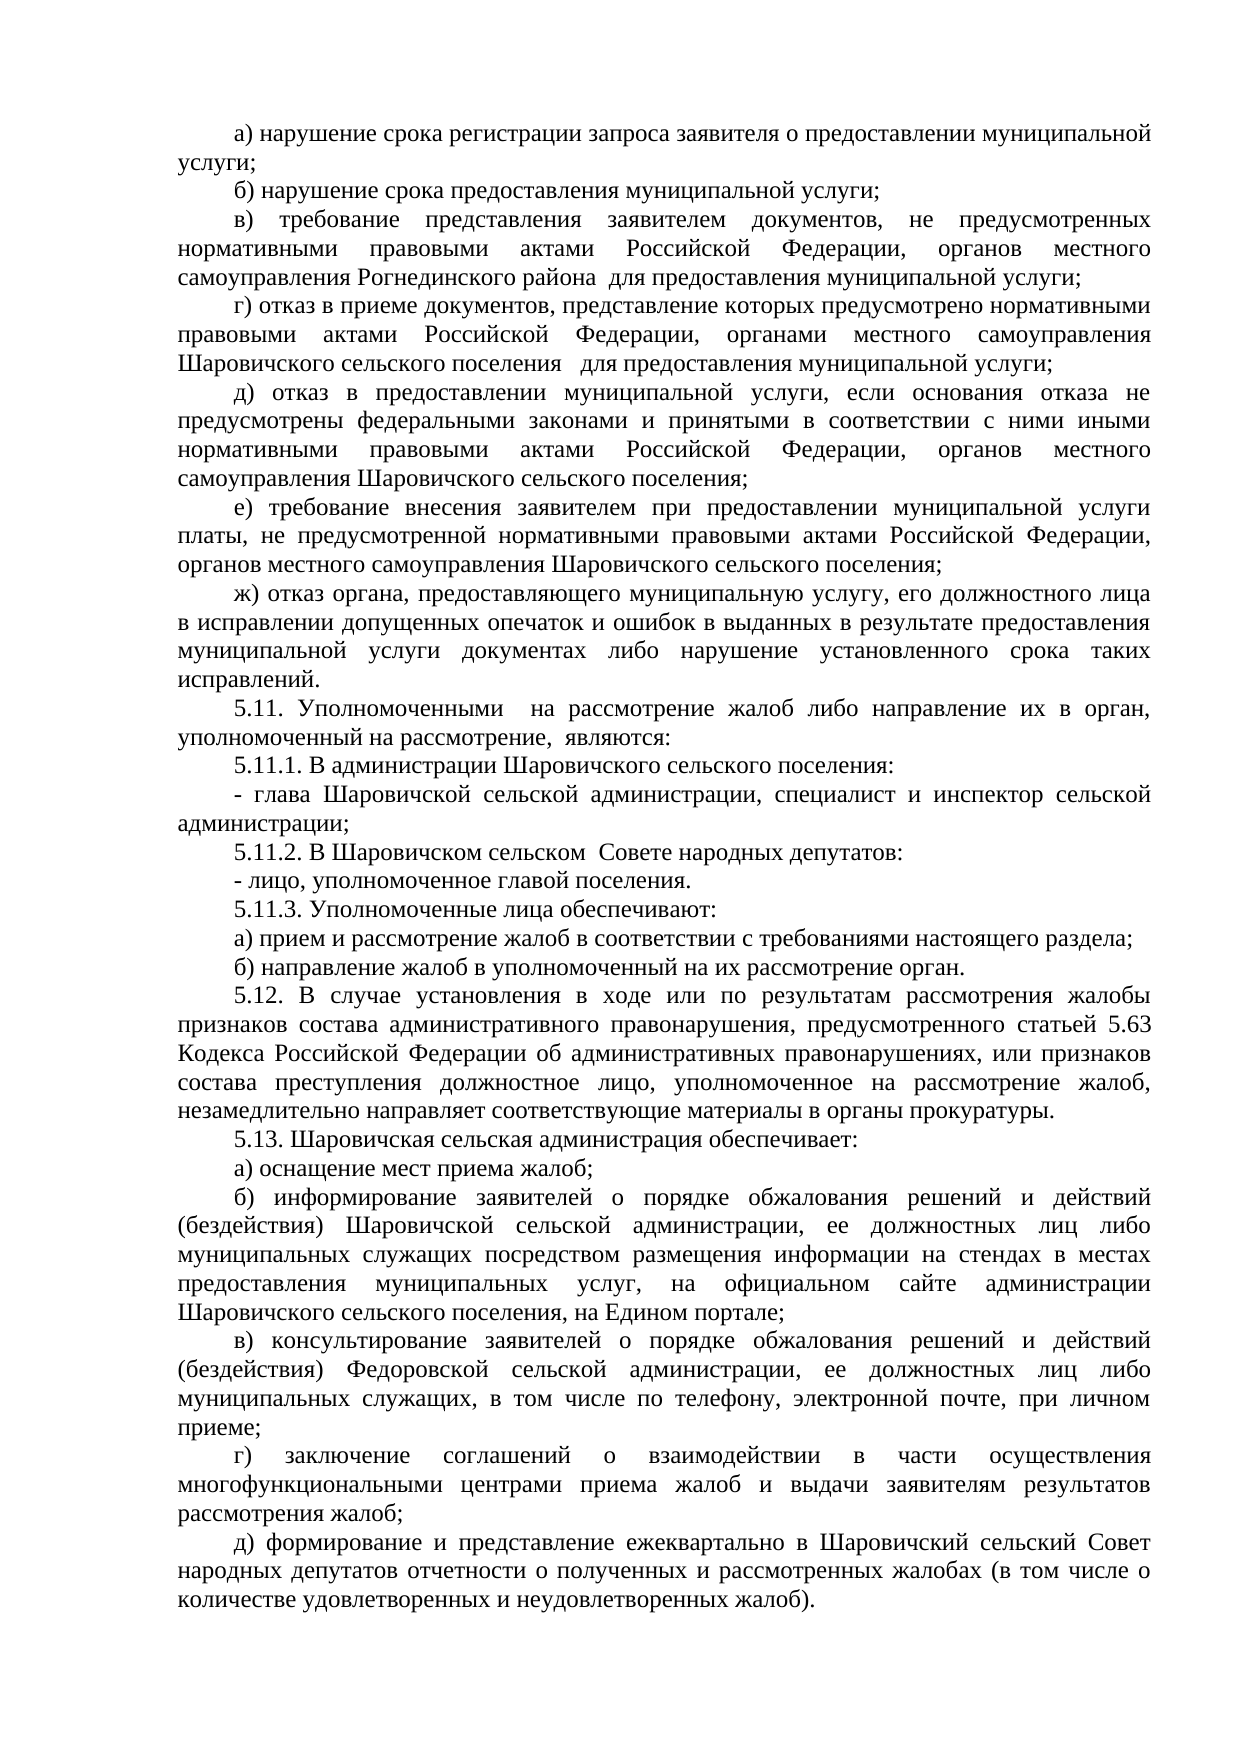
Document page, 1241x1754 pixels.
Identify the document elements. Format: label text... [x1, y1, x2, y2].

text 5.11. Уполномоченными на рассмотрение жалоб либо направление их в орган, уполномоченный на рассмотрение, являются: [177, 693, 1152, 751]
text б) направление жалоб в уполномоченный на их рассмотрение орган. [177, 952, 1152, 981]
text 5.12. В случае установления в ходе или по результатам рассмотрения жалобы признаков состава административного правонарушения, предусмотренного статьей 5.63 Кодекса Российской Федерации об административных правонарушениях, или признаков состава преступления должностное лицо, уполномоченное на рассмотрение жалоб, незамедлительно направляет соответствующие материалы в органы прокуратуры. [177, 981, 1152, 1124]
text г) отказ в приеме документов, представление которых предусмотрено нормативными правовыми актами Российской Федерации, органами местного самоуправления Шаровичского сельского поселения для предоставления муниципальной услуги; [177, 291, 1152, 377]
text 5.11.1. В администрации Шаровичского сельского поселения: [177, 751, 1152, 779]
text б) нарушение срока предоставления муниципальной услуги; [177, 176, 1152, 204]
text а) прием и рассмотрение жалоб в соответствии с требованиями настоящего раздела; [177, 923, 1152, 952]
text 5.13. Шаровичская сельская администрация обеспечивает: [177, 1124, 1152, 1153]
text а) оснащение мест приема жалоб; [177, 1153, 1152, 1182]
text 5.11.2. В Шаровичском сельском Совете народных депутатов: [177, 837, 1152, 866]
text а) нарушение срока регистрации запроса заявителя о предоставлении муниципальной услуги; [177, 118, 1152, 176]
text в) консультирование заявителей о порядке обжалования решений и действий (бездействия) Федоровской сельской администрации, ее должностных лиц либо муниципальных служащих, в том числе по телефону, электронной почте, при личном приеме; [177, 1326, 1152, 1441]
text г) заключение соглашений о взаимодействии в части осуществления многофункциональными центрами приема жалоб и выдачи заявителям результатов рассмотрения жалоб; [177, 1441, 1152, 1527]
text б) информирование заявителей о порядке обжалования решений и действий (бездействия) Шаровичской сельской администрации, ее должностных лиц либо муниципальных служащих посредством размещения информации на стендах в местах предоставления муниципальных услуг, на официальном сайте администрации Шаровичского сельского поселения, на Едином портале; [177, 1182, 1152, 1326]
text в) требование представления заявителем документов, не предусмотренных нормативными правовыми актами Российской Федерации, органов местного самоуправления Рогнединского района для предоставления муниципальной услуги; [177, 204, 1152, 291]
text е) требование внесения заявителем при предоставлении муниципальной услуги платы, не предусмотренной нормативными правовыми актами Российской Федерации, органов местного самоуправления Шаровичского сельского поселения; [177, 492, 1152, 578]
text - глава Шаровичской сельской администрации, специалист и инспектор сельской администрации; [177, 779, 1152, 837]
text д) формирование и представление ежеквартально в Шаровичский сельский Совет народных депутатов отчетности о полученных и рассмотренных жалобах (в том числе о количестве удовлетворенных и неудовлетворенных жалоб). [177, 1527, 1152, 1613]
text 5.11.3. Уполномоченные лица обеспечивают: [177, 894, 1152, 923]
text д) отказ в предоставлении муниципальной услуги, если основания отказа не предусмотрены федеральными законами и принятыми в соответствии с ними иными нормативными правовыми актами Российской Федерации, органов местного самоуправления Шаровичского сельского поселения; [177, 377, 1152, 492]
text ж) отказ органа, предоставляющего муниципальную услугу, его должностного лица в исправлении допущенных опечаток и ошибок в выданных в результате предоставления муниципальной услуги документах либо нарушение установленного срока таких исправлений. [177, 578, 1152, 693]
text - лицо, уполномоченное главой поселения. [177, 866, 1152, 894]
